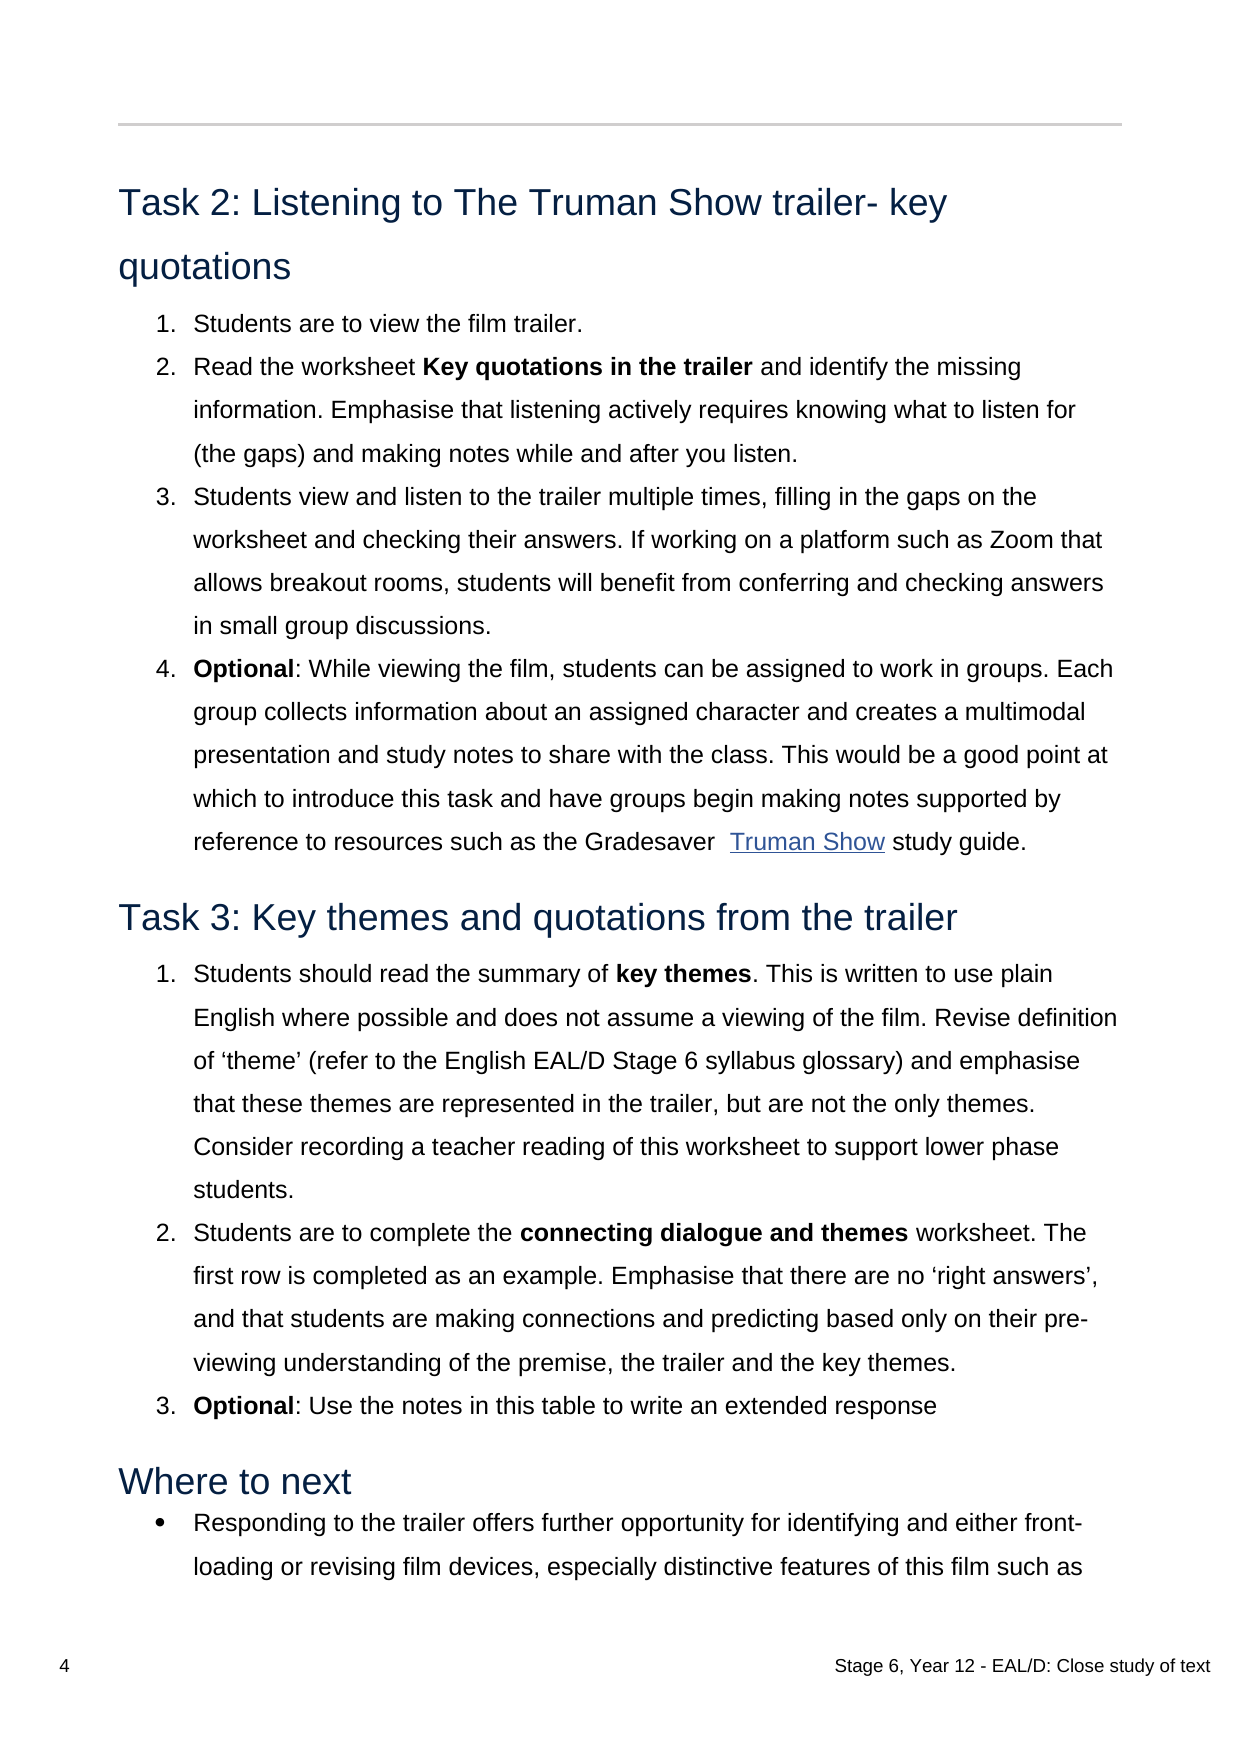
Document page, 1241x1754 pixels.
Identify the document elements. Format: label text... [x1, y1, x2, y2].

list Students are to view the film trailer. [156, 309, 1122, 338]
subtitle Task 2: Listening to The Truman Show trailer- key quotations [118, 180, 1122, 288]
subtitle Task 3: Key themes and quotations from the trailer [118, 895, 1122, 938]
subtitle Where to next [118, 1459, 1122, 1502]
list Optional: While viewing the film, students can be assigned to work in groups. Each group collects information about an assigned character and creates a multimodal presentation and study notes to share with the class. This would be a good point at which to introduce this task and have groups begin making notes supported by reference to resources such as the Gradesaver Truman Show study guide. [156, 654, 1122, 855]
list Students should read the summary of key themes. This is written to use plain English where possible and does not assume a viewing of the film. Revise definition of ‘theme’ (refer to the English EAL/D Stage 6 syllabus glossary) and emphasise that these themes are represented in the trailer, but are not the only themes. Consider recording a teacher reading of this worksheet to support lower phase students. [156, 959, 1122, 1204]
list Students are to complete the connecting dialogue and themes worksheet. The first row is completed as an example. Emphasise that there are no ‘right answers’, and that students are making connections and predicting based only on their pre-viewing understanding of the premise, the trailer and the key themes. [156, 1218, 1122, 1376]
list Optional: Use the notes in this table to write an extended response [156, 1391, 1122, 1419]
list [156, 1508, 1122, 1580]
list Students view and listen to the trailer multiple times, filling in the gaps on the worksheet and checking their answers. If working on a platform such as Zoom that allows breakout rooms, students will benefit from conferring and checking answers in small group discussions. [156, 482, 1122, 640]
list Read the worksheet Key quotations in the trailer and identify the missing information. Emphasise that listening actively requires knowing what to listen for (the gaps) and making notes while and after you listen. [156, 352, 1122, 467]
